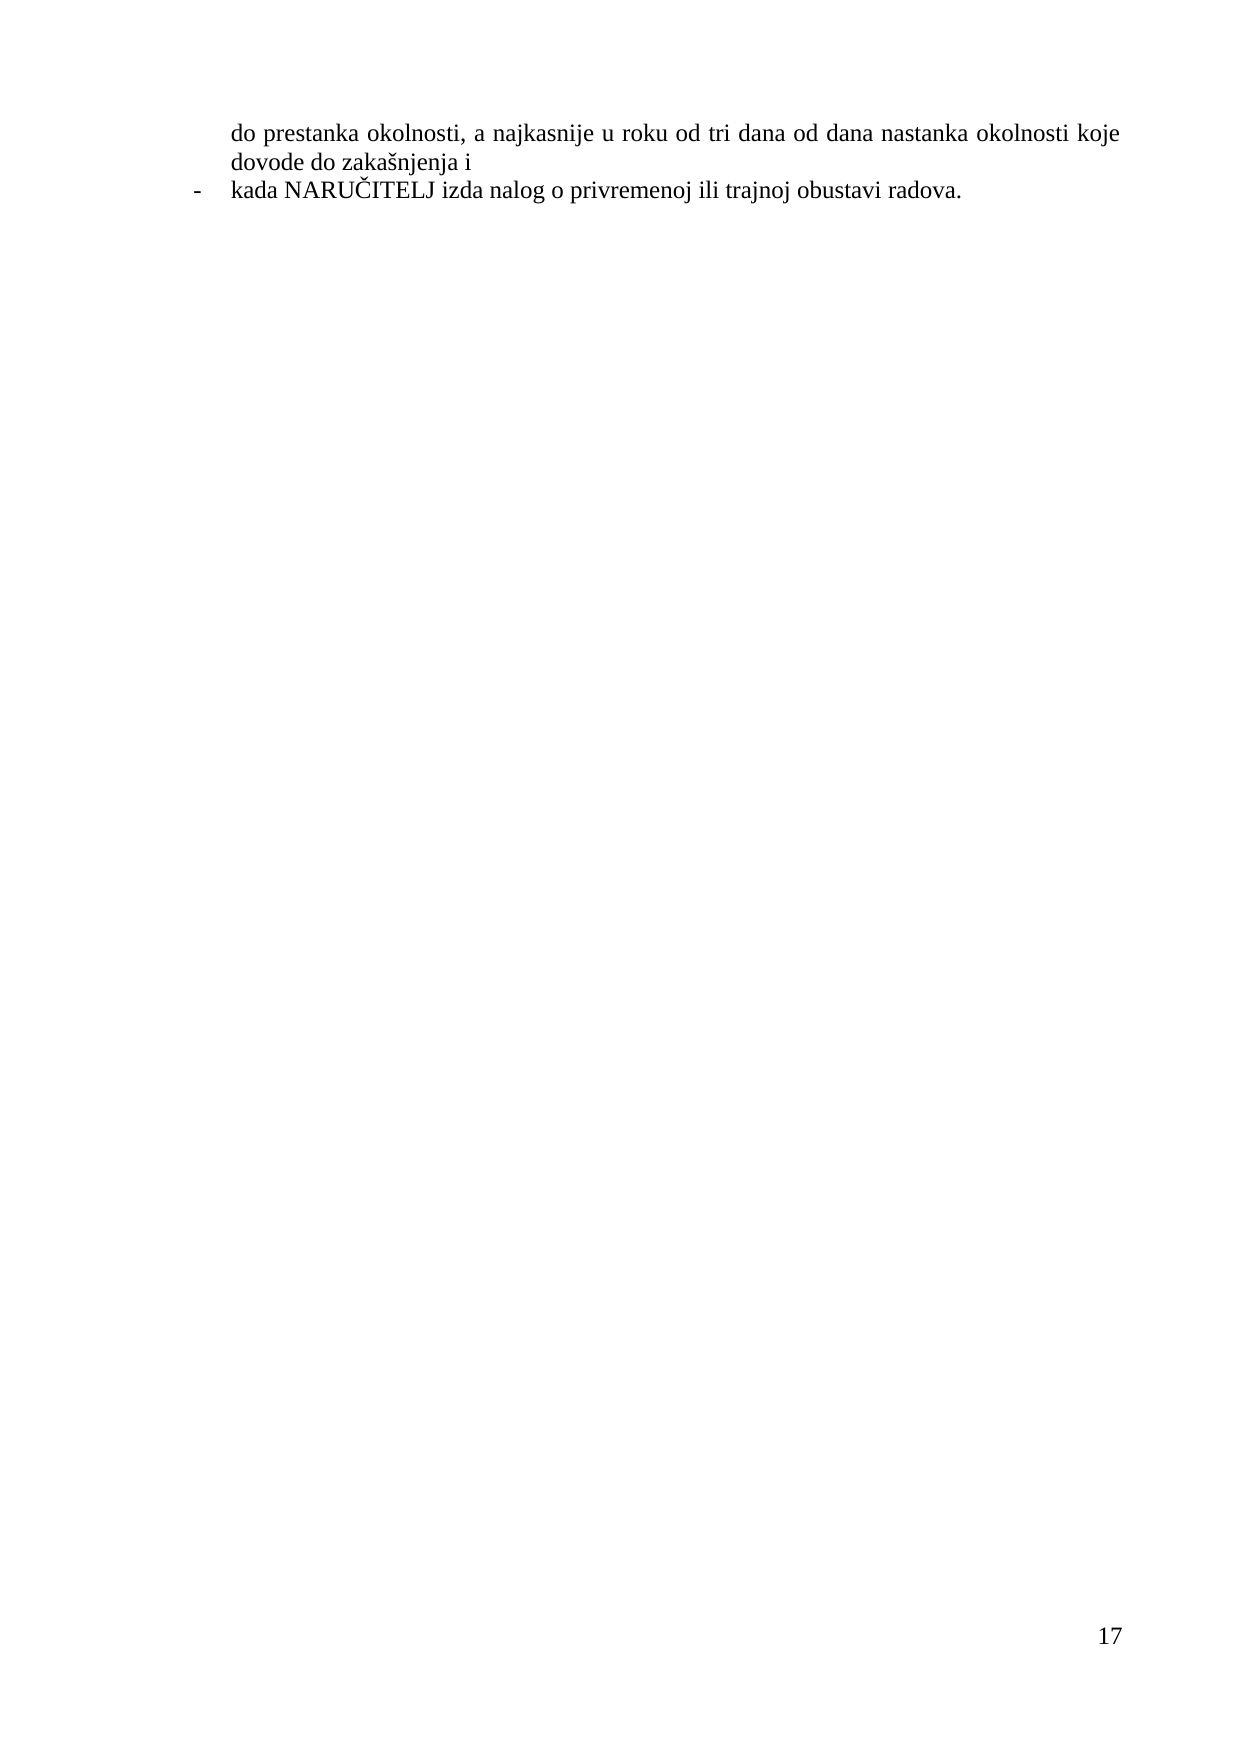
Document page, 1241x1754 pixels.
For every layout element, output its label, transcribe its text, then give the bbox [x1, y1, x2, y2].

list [193, 118, 1122, 176]
list kada NARUČITELJ izda nalog o privremenoj ili trajnoj obustavi radova. [193, 176, 1122, 204]
